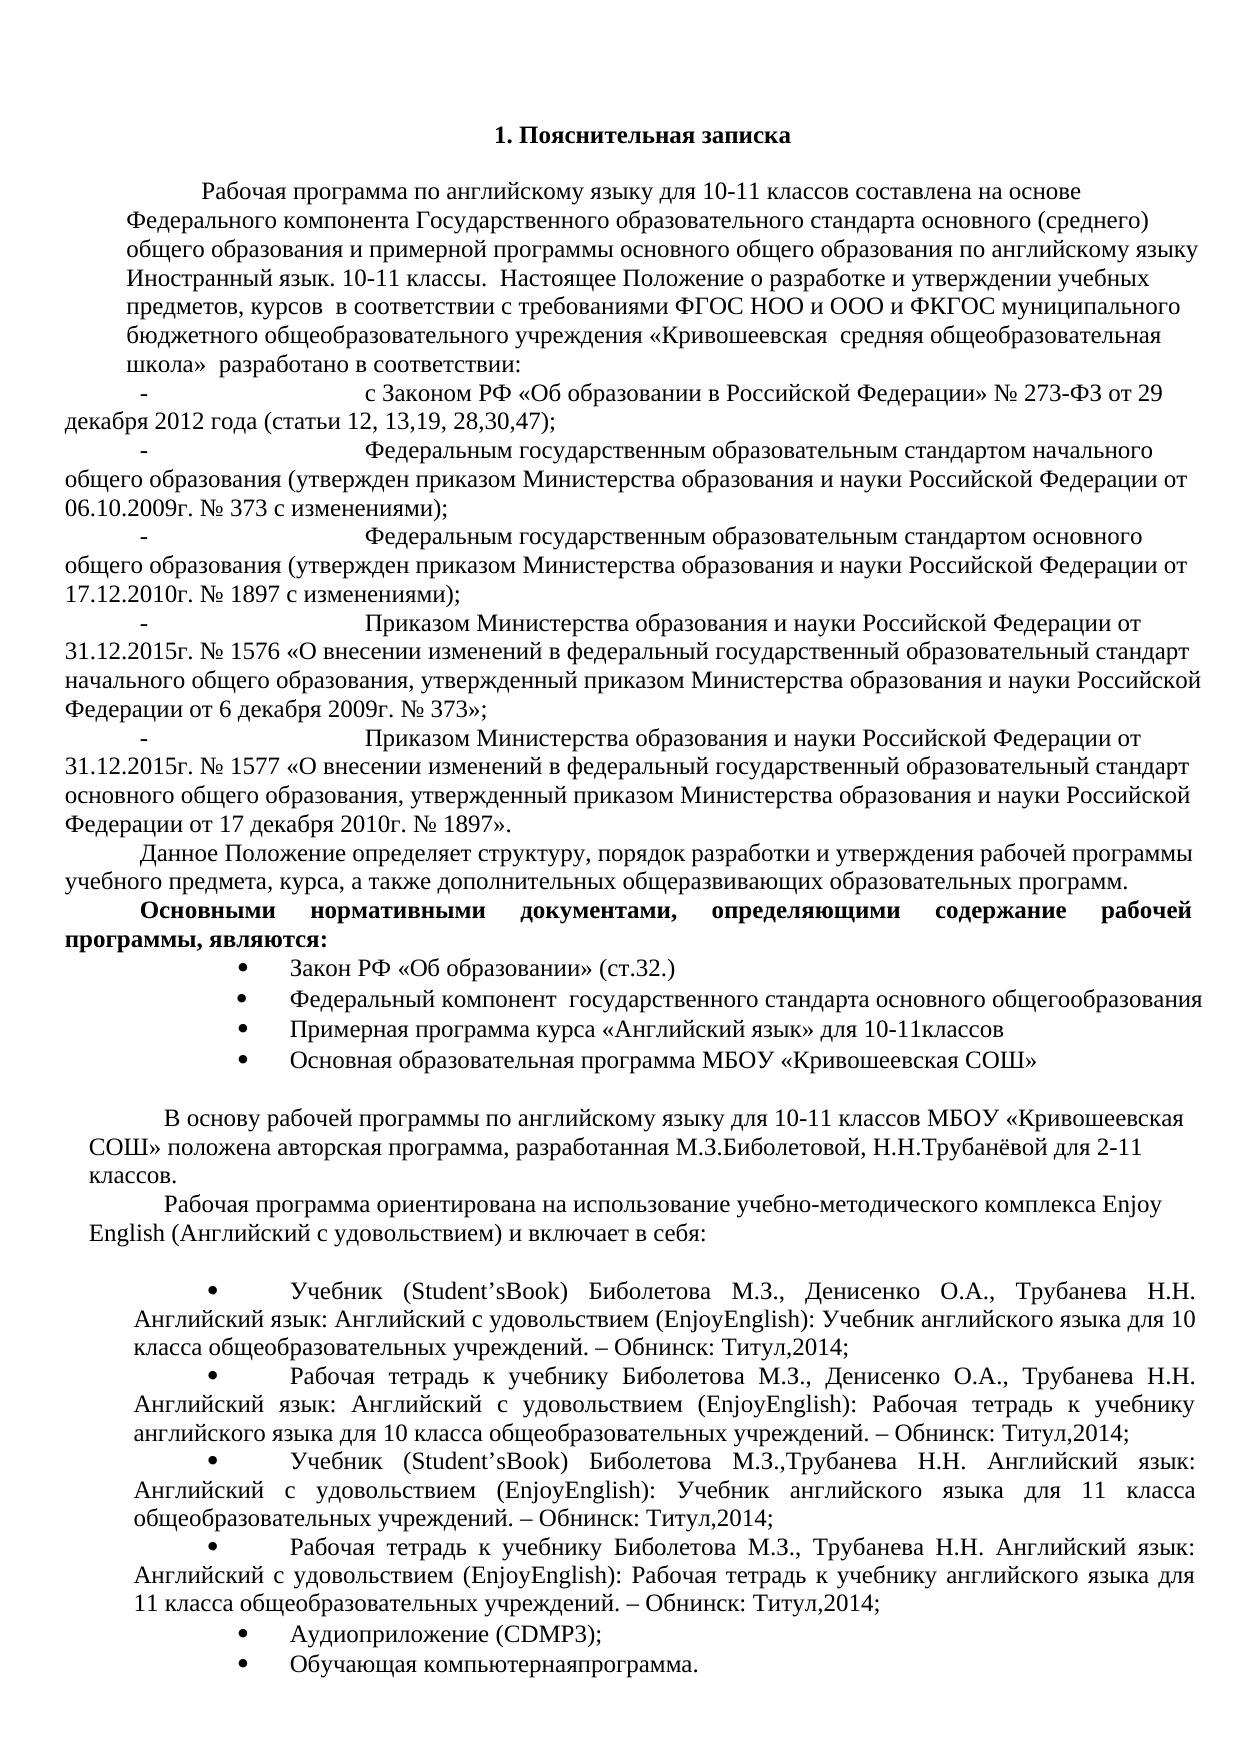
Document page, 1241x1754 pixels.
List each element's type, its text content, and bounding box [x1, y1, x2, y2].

list Федеральный компонент государственного стандарта основного общегообразования [162, 983, 1219, 1013]
list Рабочая тетрадь к учебнику Биболетова М.З., Трубанева Н.Н. Английский язык: Английский с удовольствием (EnjoyEnglish): Рабочая тетрадь к учебнику английского языка для 11 класса общеобразовательных учреждений. – Обнинск: Титул,2014; [133, 1533, 1196, 1617]
list Учебник (Student’sBook) Биболетова М.З., Денисенко О.А., Трубанева Н.Н. Английский язык: Английский с удовольствием (EnjoyEnglish): Учебник английского языка для 10 класса общеобразовательных учреждений. – Обнинск: Титул,2014; [133, 1277, 1196, 1361]
list Обучающая компьютернаяпрограмма. [164, 1648, 1219, 1679]
list Примерная программа курса «Английский язык» для 10-11классов [164, 1013, 1219, 1044]
list Основная образовательная программа МБОУ «Кривошеевская СОШ» [164, 1044, 1219, 1074]
list Аудиоприложение (CDMP3); [164, 1618, 1219, 1648]
subtitle Основными нормативными документами, определяющими содержание рабочей программы, являются: [64, 895, 1193, 953]
list Федеральным государственным образовательным стандартом начального общего образования (утвержден приказом Министерства образования и науки Российской Федерации от 06.10.2009г. № 373 с изменениями); [64, 435, 1219, 521]
list Приказом Министерства образования и науки Российской Федерации от 31.12.2015г. № 1577 «О внесении изменений в федеральный государственный образовательный стандарт основного общего образования, утвержденный приказом Министерства образования и науки Российской Федерации от 17 декабря 2010г. № 1897». [64, 723, 1219, 838]
text 1. Пояснительная записка [494, 120, 1219, 149]
list Рабочая тетрадь к учебнику Биболетова М.З., Денисенко О.А., Трубанева Н.Н. Английский язык: Английский с удовольствием (EnjoyEnglish): Рабочая тетрадь к учебнику английского языка для 10 класса общеобразовательных учреждений. – Обнинск: Титул,2014; [133, 1362, 1197, 1447]
text Рабочая программа ориентирована на использование учебно-методического комплекса Enjoy English (Английский с удовольствием) и включает в себя: [89, 1189, 1219, 1247]
text В основу рабочей программы по английскому языку для 10-11 классов МБОУ «Кривошеевская СОШ» положена авторская программа, разработанная М.З.Биболетовой, Н.Н.Трубанёвой для 2-11 классов. [89, 1103, 1219, 1189]
list с Законом РФ «Об образовании в Российской Федерации» № 273-ФЗ от 29 декабря 2012 года (статьи 12, 13,19, 28,30,47); [64, 378, 1219, 435]
list Закон РФ «Об образовании» (ст.32.) [164, 953, 1219, 983]
text Данное Положение определяет структуру, порядок разработки и утверждения рабочей программы учебного предмета, курса, а также дополнительных общеразвивающих образовательных программ. [64, 838, 1219, 895]
list Учебник (Student’sBook) Биболетова М.З.,Трубанева Н.Н. Английский язык: Английский с удовольствием (EnjoyEnglish): Учебник английского языка для 11 класса общеобразовательных учреждений. – Обнинск: Титул,2014; [133, 1447, 1196, 1532]
list Приказом Министерства образования и науки Российской Федерации от 31.12.2015г. № 1576 «О внесении изменений в федеральный государственный образовательный стандарт начального общего образования, утвержденный приказом Министерства образования и науки Российской Федерации от 6 декабря 2009г. № 373»; [64, 608, 1219, 723]
text Рабочая программа по английскому языку для 10-11 классов составлена на основе Федерального компонента Государственного образовательного стандарта основного (среднего) общего образования и примерной программы основного общего образования по английскому языку Иностранный язык. 10-11 классы. Настоящее Положение о разработке и утверждении учебных предметов, курсов в соответствии с требованиями ФГОС НОО и ООО и ФКГОС муниципального бюджетного общеобразовательного учреждения «Кривошеевская средняя общеобразовательная школа» разработано в соответствии: [126, 176, 1219, 378]
list Федеральным государственным образовательным стандартом основного общего образования (утвержден приказом Министерства образования и науки Российской Федерации от 17.12.2010г. № 1897 с изменениями); [64, 521, 1219, 608]
